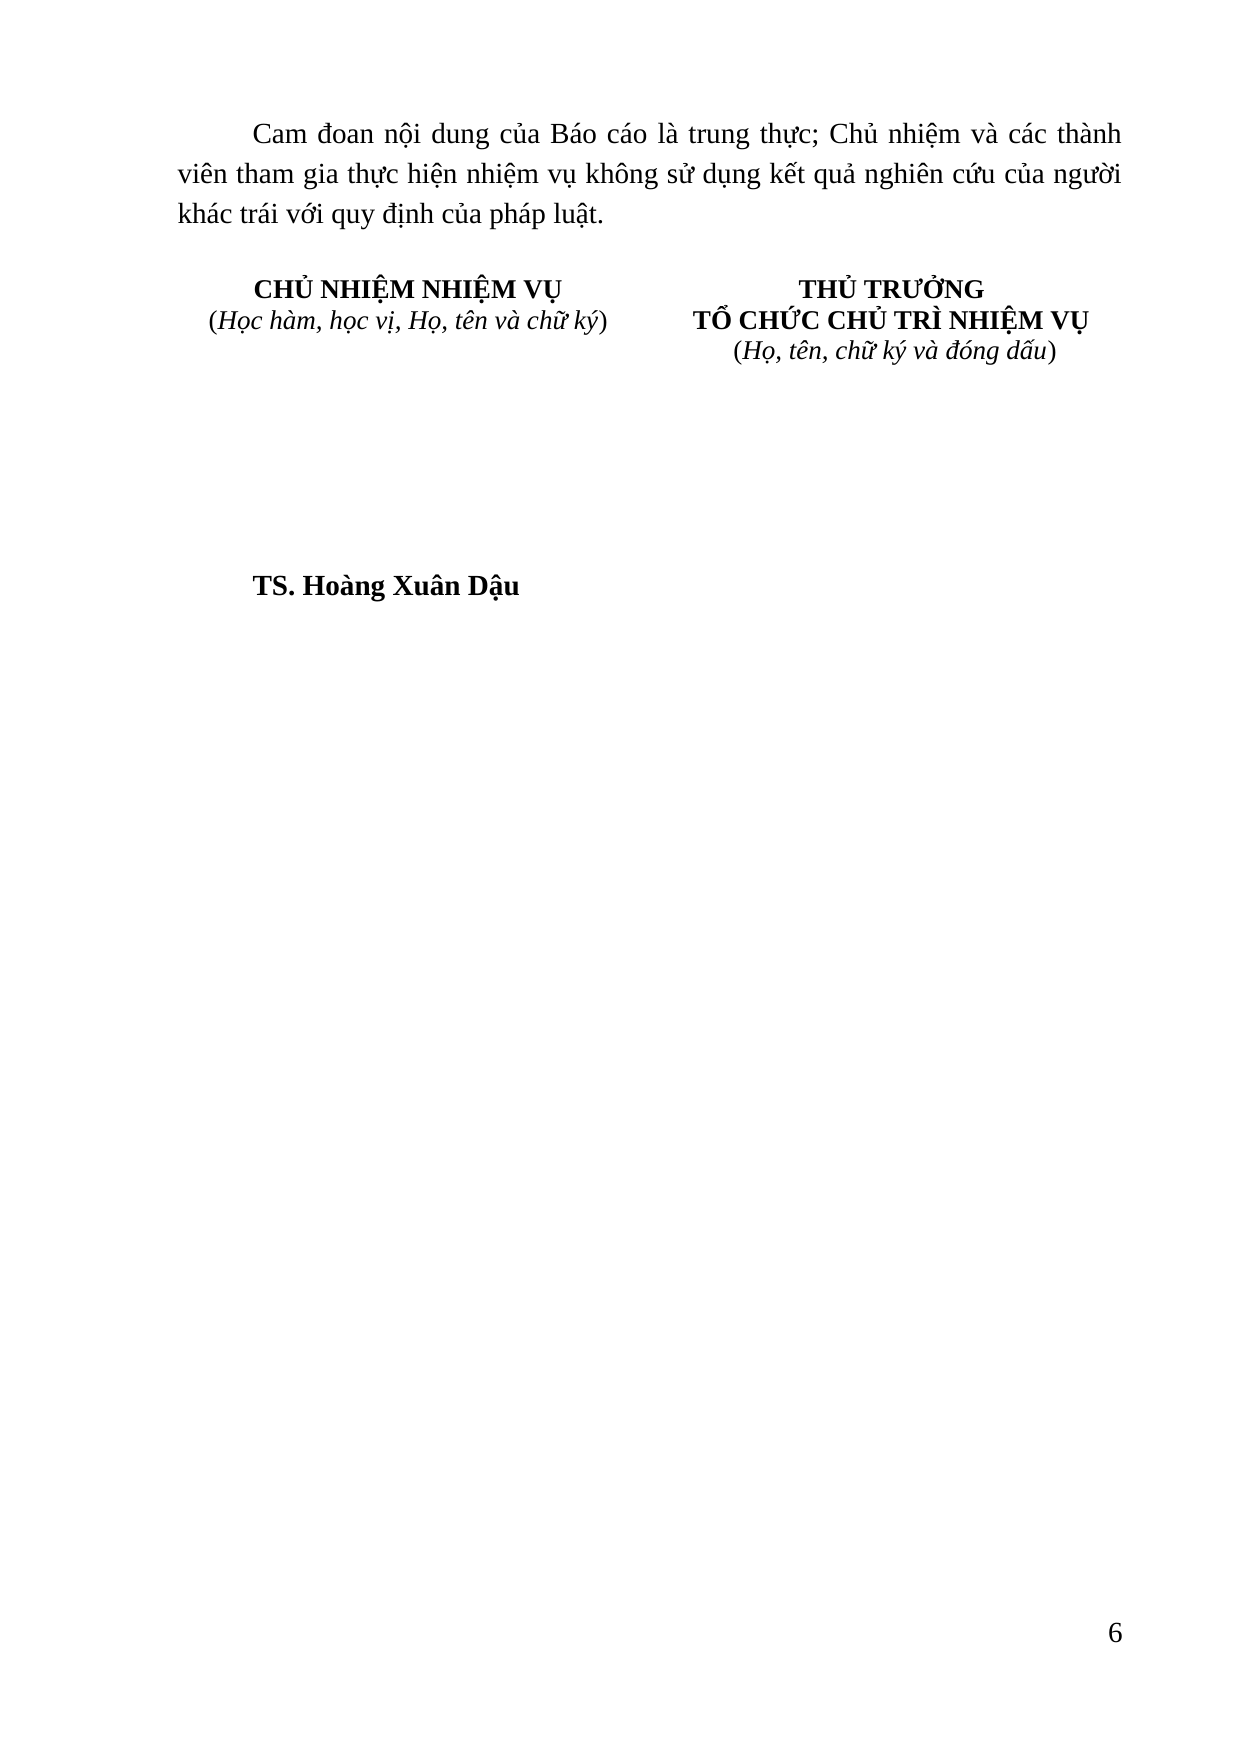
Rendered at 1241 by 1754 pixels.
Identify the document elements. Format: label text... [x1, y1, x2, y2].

text Cam đoan nội dung của Báo cáo là trung thực; Chủ nhiệm và các thành viên tham gia thực hiện nhiệm vụ không sử dụng kết quả nghiên cứu của người khác trái với quy định của pháp luật. [177, 116, 1123, 230]
subtitle TS. Hoàng Xuân Dậu [252, 568, 1146, 602]
table_header THỦ TRƯỞNG TỔ CHỨC CHỦ TRÌ NHIỆM VỤ (Họ, tên, chữ ký và đóng dấu) [650, 275, 1110, 367]
table_header CHỦ NHIỆM NHIỆM VỤ (Học hàm, học vị, Họ, tên và chữ ký) [188, 275, 650, 367]
